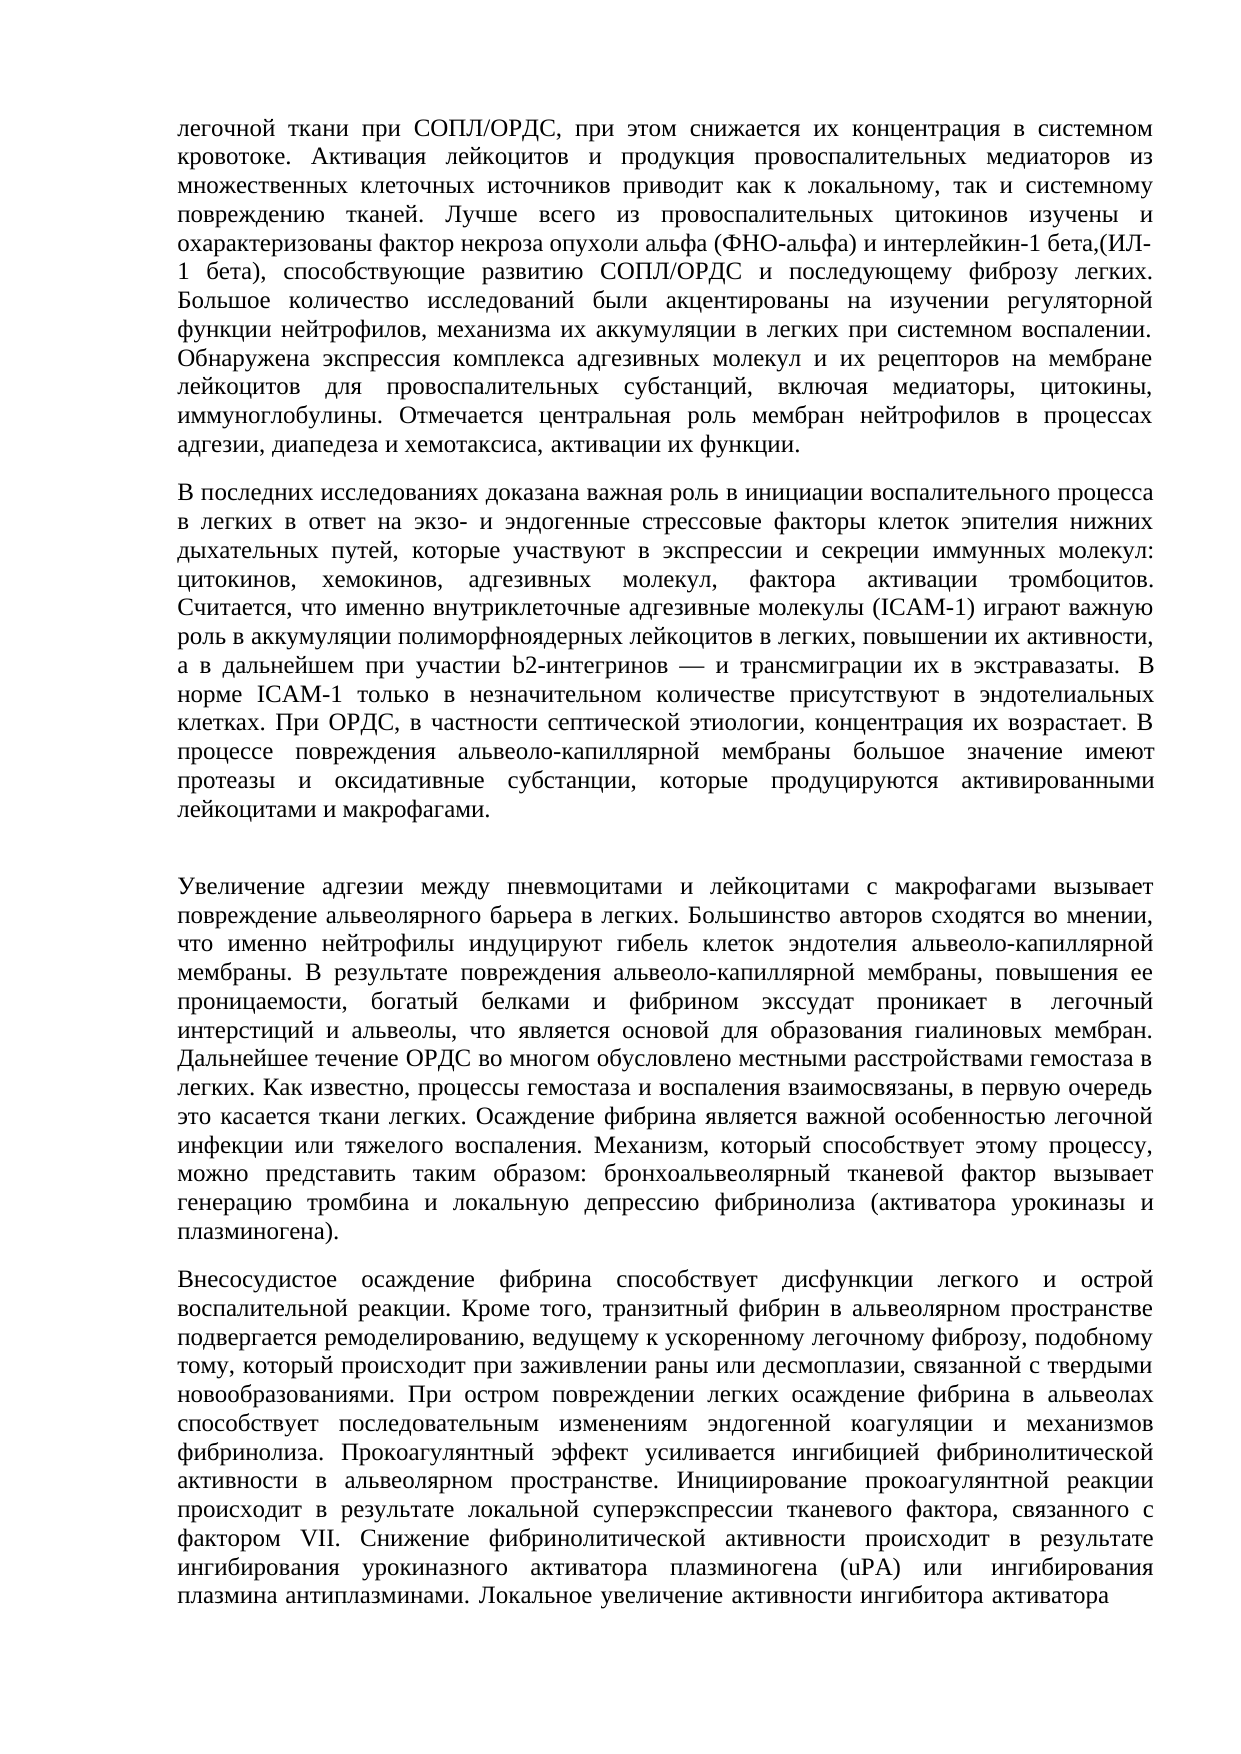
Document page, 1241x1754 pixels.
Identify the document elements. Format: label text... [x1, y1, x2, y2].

text Внесосудистое осаждение фибрина способствует дисфункции легкого и острой воспалительной реакции. Кроме того, транзитный фибрин в альвеолярном пространстве подвергается ремоделированию, ведущему к ускоренному легочному фиброзу, подобному тому, который происходит при заживлении раны или десмоплазии, связанной с твердыми новообразованиями. При остром повреждении легких осаждение фибрина в альвеолах способствует последовательным изменениям эндогенной коагуляции и механизмов фибринолиза. Прокоагулянтный эффект усиливается ингибицией фибринолитической активности в альвеолярном пространстве. Инициирование прокоагулянтной реакции происходит в результате локальной суперэкспрессии тканевого фактора, связанного с фактором VII. Снижение фибринолитической активности происходит в результате ингибирования урокиназного активатора плазминогена (uPA) или ингибирования плазмина антиплазминами. Локальное увеличение активности ингибитора активатора [177, 1264, 1154, 1609]
text Увеличение адгезии между пневмоцитами и лейкоцитами с макрофагами вызывает повреждение альвеолярного барьера в легких. Большинство авторов сходятся во мнении, что именно нейтрофилы индуцируют гибель клеток эндотелия альвеоло-капиллярной мембраны. В результате повреждения альвеоло-капиллярной мембраны, повышения ее проницаемости, богатый белками и фибрином экссудат проникает в легочный интерстиций и альвеолы, что является основой для образования гиалиновых мембран. Дальнейшее течение ОРДС во многом обусловлено местными расстройствами гемостаза в легких. Как известно, процессы гемостаза и воспаления взаимосвязаны, в первую очередь это касается ткани легких. Осаждение фибрина является важной особенностью легочной инфекции или тяжелого воспаления. Механизм, который способствует этому процессу, можно представить таким образом: бронхоальвеолярный тканевой фактор вызывает генерацию тромбина и локальную депрессию фибринолиза (активатора урокиназы и плазминогена). [177, 871, 1154, 1245]
text В последних исследованиях доказана важная роль в инициации воспалительного процесса в легких в ответ на экзо- и эндогенные стрессовые факторы клеток эпителия нижних дыхательных путей, которые участвуют в экспрессии и секреции иммунных молекул: цитокинов, хемокинов, адгезивных молекул, фактора активации тромбоцитов. Считается, что именно внутриклеточные адгезивные молекулы (ICAM-1) играют важную роль в аккумуляции полиморфноядерных лейкоцитов в легких, повышении их активности, а в дальнейшем при участии b2-интегринов — и трансмиграции их в экстравазаты. В норме ICAM-1 только в незначительном количестве присутствуют в эндотелиальных клетках. При ОРДС, в частности септической этиологии, концентрация их возрастает. В процессе повреждения альвеоло-капиллярной мембраны большое значение имеют протеазы и оксидативные субстанции, которые продуцируются активированными лейкоцитами и макрофагами. [177, 477, 1154, 822]
text легочной ткани при СОПЛ/ОРДС, при этом снижается их концентрация в системном кровотоке. Активация лейкоцитов и продукция провоспалительных медиаторов из множественных клеточных источников приводит как к локальному, так и системному повреждению тканей. Лучше всего из провоспалительных цитокинов изучены и охарактеризованы фактор некроза опухоли альфа (ФНО-альфа) и интерлейкин-1 бета,(ИЛ- [177, 113, 1153, 256]
text 1 бета), способствующие развитию СОПЛ/ОРДС и последующему фиброзу легких. Большое количество исследований были акцентированы на изучении регуляторной функции нейтрофилов, механизма их аккумуляции в легких при системном воспалении. Обнаружена экспрессия комплекса адгезивных молекул и их рецепторов на мембране лейкоцитов для провоспалительных субстанций, включая медиаторы, цитокины, иммуноглобулины. Отмечается центральная роль мембран нейтрофилов в процессах адгезии, диапедеза и хемотаксиса, активации их функции. [177, 256, 1153, 458]
